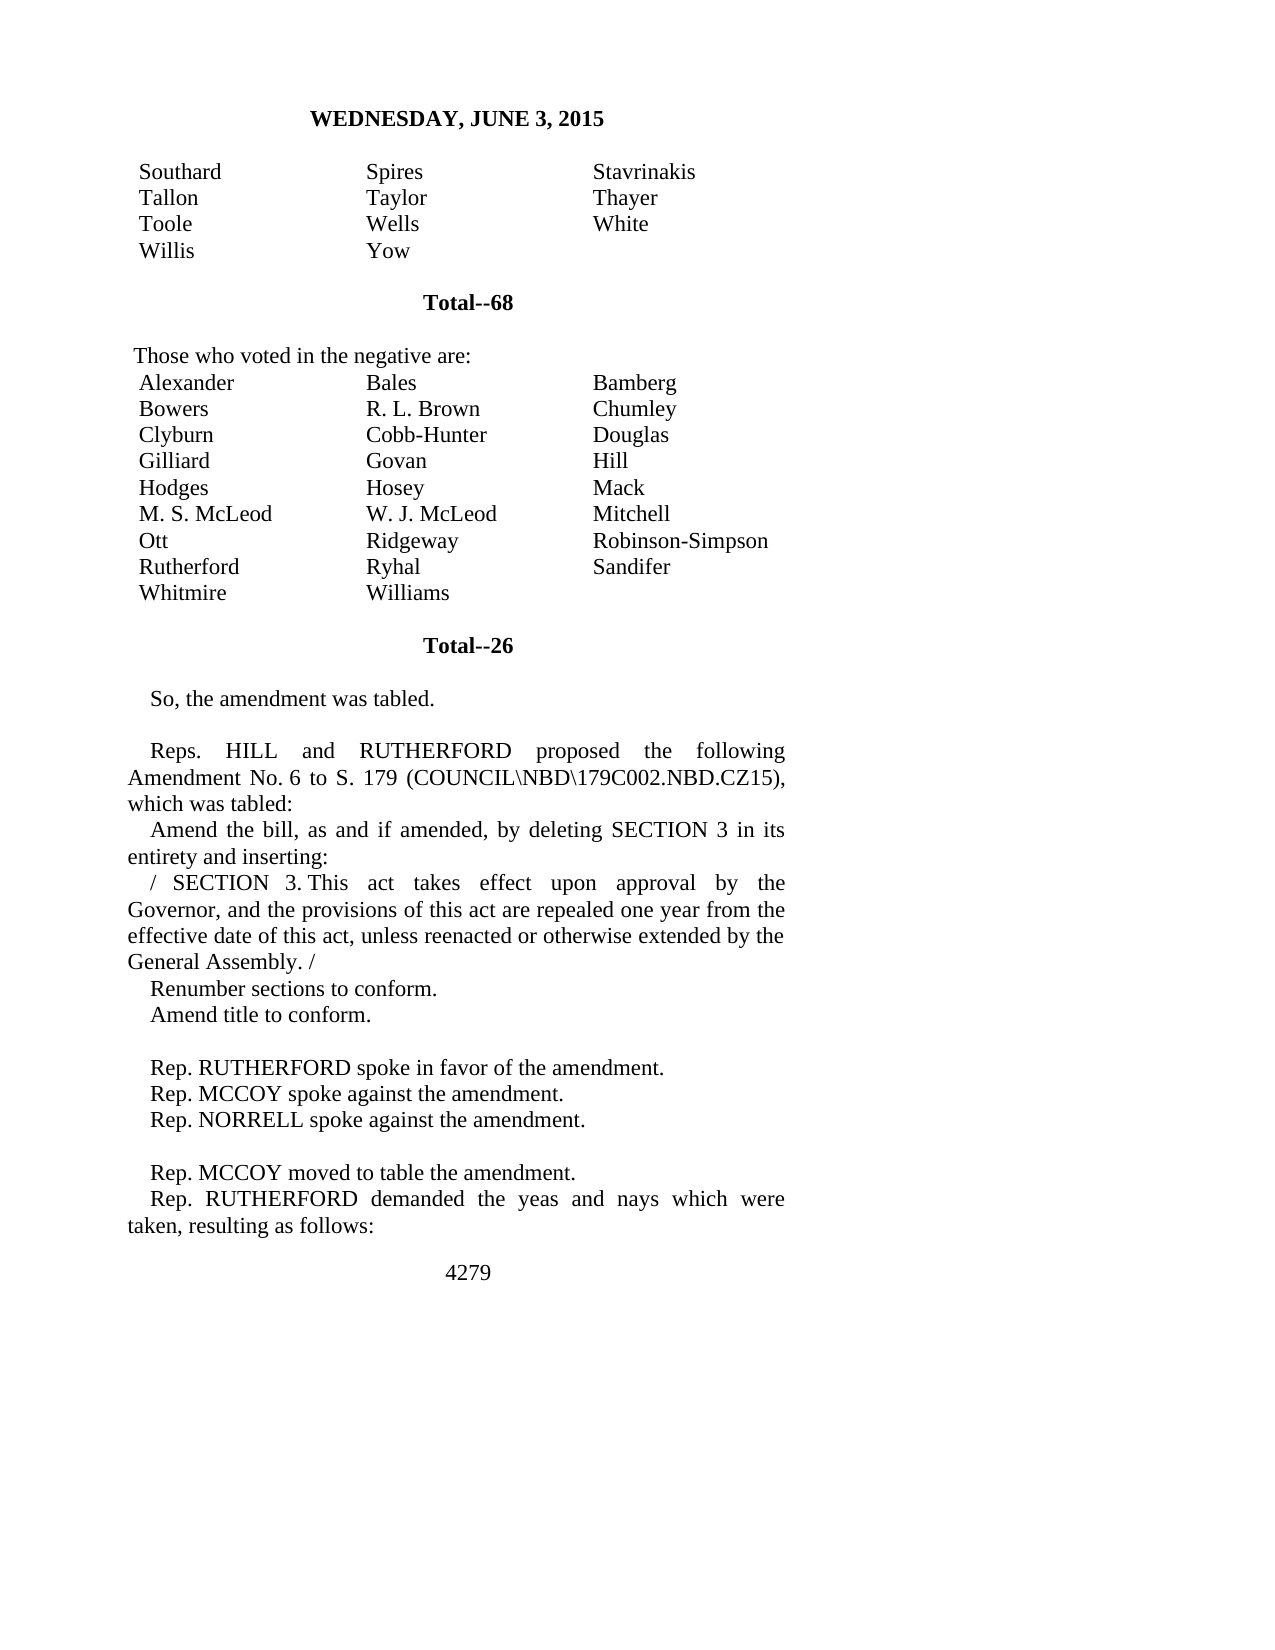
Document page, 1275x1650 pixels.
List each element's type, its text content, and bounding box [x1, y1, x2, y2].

text So, the amendment was tabled. [127, 685, 786, 711]
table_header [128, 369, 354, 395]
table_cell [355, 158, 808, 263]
text Total--68 [127, 289, 786, 316]
text Rep. NORRELL spoke against the amendment. [127, 1106, 786, 1133]
text Reps. HILL and RUTHERFORD proposed the following Amendment No. 6 to S. 179 (COUNCIL\NBD\179C002.NBD.CZ15), which was tabled: [127, 737, 786, 817]
text Rep. RUTHERFORD demanded the yeas and nays which were taken, resulting as follows: [127, 1186, 786, 1238]
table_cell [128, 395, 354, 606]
text / SECTION 3. This act takes effect upon approval by the Governor, and the provisions of this act are repealed one year from the effective date of this act, unless reenacted or otherwise extended by the General Assembly. / [127, 869, 786, 975]
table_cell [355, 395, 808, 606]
text Amend title to conform. [127, 1001, 786, 1027]
text Rep. MCCOY spoke against the amendment. [127, 1080, 786, 1106]
text Total--26 [127, 632, 786, 658]
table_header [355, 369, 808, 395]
text Amend the bill, as and if amended, by deleting SECTION 3 in its entirety and inserting: [127, 817, 786, 869]
text Rep. RUTHERFORD spoke in favor of the amendment. [127, 1054, 786, 1080]
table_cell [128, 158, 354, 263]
text Renumber sections to conform. [127, 975, 786, 1001]
text Rep. MCCOY moved to table the amendment. [127, 1159, 786, 1186]
text Those who voted in the negative are: [127, 342, 786, 368]
